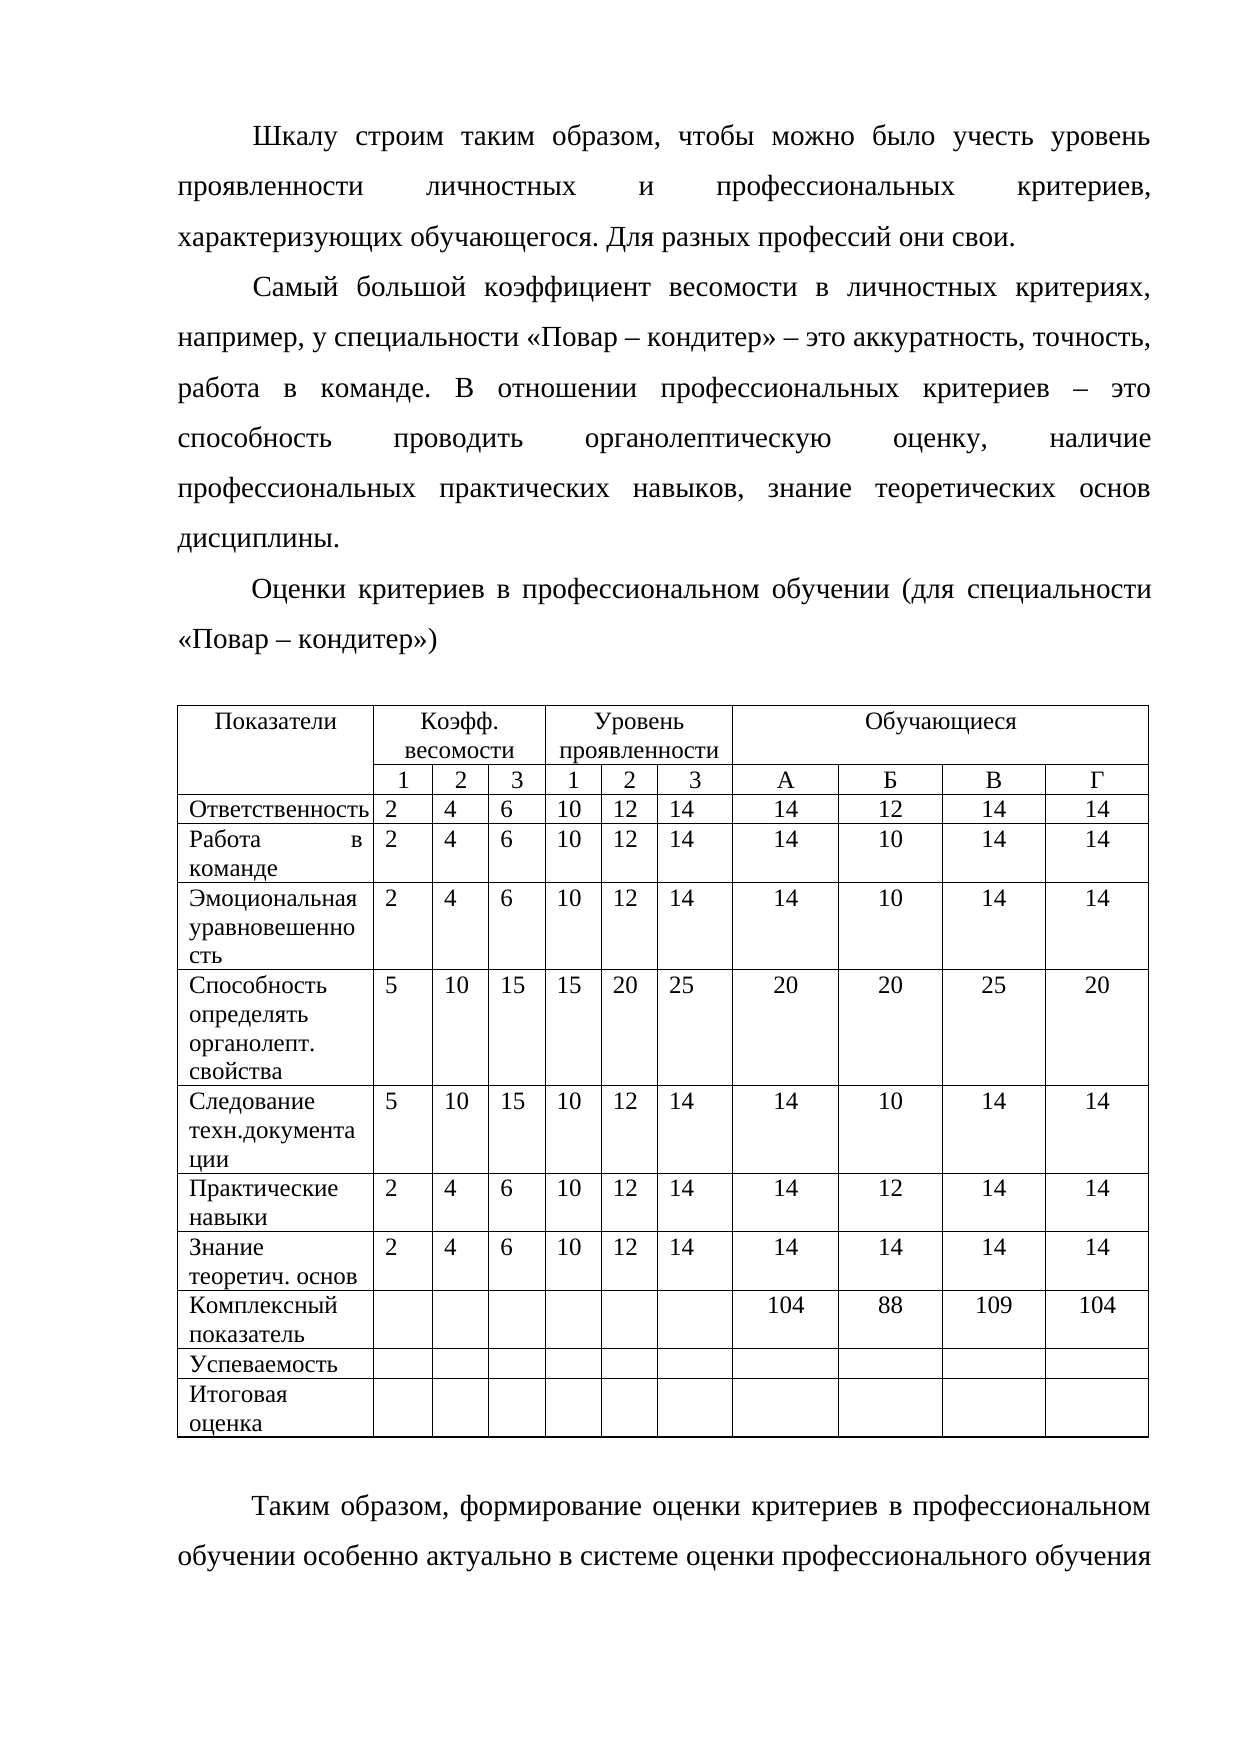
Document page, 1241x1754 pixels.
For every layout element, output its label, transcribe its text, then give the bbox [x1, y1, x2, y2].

table_cell 2 [433, 765, 488, 793]
table_cell [733, 1379, 838, 1436]
table_cell Практические навыки [178, 1174, 373, 1231]
table_cell Итоговая оценка [178, 1379, 373, 1436]
table_cell Работа в команде [178, 824, 373, 882]
table_header Обучающиеся [733, 706, 1148, 764]
table_cell 14 [1046, 795, 1148, 823]
table_header Уровень проявленности [546, 706, 732, 764]
table_cell 12 [839, 1174, 942, 1231]
table_cell 12 [602, 824, 657, 882]
table_cell 4 [433, 1174, 488, 1231]
table_cell 10 [433, 1086, 488, 1172]
table_cell 14 [1046, 1086, 1148, 1172]
table_cell 4 [433, 824, 488, 882]
table_cell 6 [489, 1174, 545, 1231]
table_cell 14 [943, 1232, 1045, 1289]
table_cell 14 [1046, 1174, 1148, 1231]
table_cell 2 [374, 1232, 432, 1289]
table_cell 12 [602, 795, 657, 823]
table_cell 6 [489, 883, 545, 969]
table_cell 6 [489, 824, 545, 882]
table_cell 104 [733, 1291, 838, 1348]
table_cell 14 [658, 824, 732, 882]
table_cell 14 [943, 1086, 1045, 1172]
table_cell 14 [733, 1174, 838, 1231]
table_cell 2 [374, 1174, 432, 1231]
table_cell 5 [374, 1086, 432, 1172]
table_cell 20 [733, 970, 838, 1085]
table_cell 14 [658, 1232, 732, 1289]
table_cell 10 [546, 1232, 601, 1289]
table_cell 14 [1046, 883, 1148, 969]
table_cell [1046, 1349, 1148, 1378]
table_header Коэфф. весомости [374, 706, 545, 764]
table_cell 4 [433, 795, 488, 823]
table_cell 10 [546, 795, 601, 823]
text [177, 1488, 1152, 1572]
table_cell 10 [433, 970, 488, 1085]
table_cell 12 [602, 1174, 657, 1231]
table_cell 14 [1046, 824, 1148, 882]
table_cell 2 [374, 795, 432, 823]
table_cell А [733, 765, 838, 793]
table_cell 12 [602, 1232, 657, 1289]
table_cell [546, 1349, 601, 1378]
table_cell 15 [489, 1086, 545, 1172]
table_cell [489, 1379, 545, 1436]
table_cell [602, 1379, 657, 1436]
table_cell 5 [374, 970, 432, 1085]
table_cell 14 [658, 1174, 732, 1231]
table_cell [943, 1379, 1045, 1436]
table_cell 6 [489, 1232, 545, 1289]
table_cell Успеваемость [178, 1349, 373, 1378]
table_cell [489, 1349, 545, 1378]
table_cell Ответственность [178, 795, 373, 823]
table_cell 14 [943, 883, 1045, 969]
table_cell [943, 1349, 1045, 1378]
table_cell 14 [733, 824, 838, 882]
table_cell 10 [546, 824, 601, 882]
table_cell В [943, 765, 1045, 793]
table_cell [658, 1349, 732, 1378]
table_cell 10 [546, 1086, 601, 1172]
table_cell 3 [658, 765, 732, 793]
table_cell Способность определять органолепт. свойства [178, 970, 373, 1085]
table_header Показатели [178, 706, 373, 793]
table_cell [658, 1291, 732, 1348]
table_cell [374, 1291, 432, 1348]
table_cell [839, 1379, 942, 1436]
table_cell 12 [602, 883, 657, 969]
table_cell 20 [839, 970, 942, 1085]
table_cell 14 [733, 1232, 838, 1289]
table_cell 14 [943, 795, 1045, 823]
table_cell [433, 1291, 488, 1348]
table_cell 2 [602, 765, 657, 793]
table_cell [489, 1291, 545, 1348]
table_cell 10 [839, 824, 942, 882]
table_cell 14 [658, 795, 732, 823]
table_cell Г [1046, 765, 1148, 793]
table_cell Эмоциональная уравновешенность [178, 883, 373, 969]
table_cell 14 [733, 1086, 838, 1172]
table_cell 10 [546, 883, 601, 969]
text Шкалу строим таким образом, чтобы можно было учесть уровень проявленности личностных и профессиональных критериев, характеризующих обучающегося. Для разных профессий они свои. [177, 118, 1152, 252]
table_cell 3 [489, 765, 545, 793]
table_cell 6 [489, 795, 545, 823]
table_cell [733, 1349, 838, 1378]
table_cell 10 [839, 883, 942, 969]
table_cell [433, 1379, 488, 1436]
table_cell 14 [658, 883, 732, 969]
table_cell 25 [658, 970, 732, 1085]
table_cell 4 [433, 883, 488, 969]
table_cell 2 [374, 883, 432, 969]
table_cell 10 [839, 1086, 942, 1172]
table_cell 15 [489, 970, 545, 1085]
table_cell 14 [733, 795, 838, 823]
table_cell 2 [374, 824, 432, 882]
table_cell 4 [433, 1232, 488, 1289]
table_cell [374, 1379, 432, 1436]
table_cell [374, 1349, 432, 1378]
table_cell [602, 1291, 657, 1348]
table_cell 10 [546, 1174, 601, 1231]
text Оценки критериев в профессиональном обучении (для специальности «Повар – кондитер») [177, 571, 1152, 655]
table_cell [1046, 1379, 1148, 1436]
table_cell 14 [733, 883, 838, 969]
text Самый большой коэффициент весомости в личностных критериях, например, у специальности «Повар – кондитер» – это аккуратность, точность, работа в команде. В отношении профессиональных критериев – это способность проводить органолептическую оценку, наличие профессиональных практических навыков, знание теоретических основ дисциплины. [177, 269, 1152, 554]
table_cell 109 [943, 1291, 1045, 1348]
table_cell 14 [1046, 1232, 1148, 1289]
table_cell 12 [602, 1086, 657, 1172]
table_cell 15 [546, 970, 601, 1085]
table_cell 14 [839, 1232, 942, 1289]
table_cell 104 [1046, 1291, 1148, 1348]
table_cell [602, 1349, 657, 1378]
table_cell 14 [943, 1174, 1045, 1231]
table_cell 14 [943, 824, 1045, 882]
table_cell 20 [602, 970, 657, 1085]
table_cell Комплексный показатель [178, 1291, 373, 1348]
table_cell 25 [943, 970, 1045, 1085]
table_cell [658, 1379, 732, 1436]
table_cell 1 [546, 765, 601, 793]
table_cell [839, 1349, 942, 1378]
table_cell [433, 1349, 488, 1378]
table_cell Следование техн.документации [178, 1086, 373, 1172]
table_cell 88 [839, 1291, 942, 1348]
table_cell 20 [1046, 970, 1148, 1085]
table_cell Знание теоретич. основ [178, 1232, 373, 1289]
table_cell Б [839, 765, 942, 793]
table_cell 12 [839, 795, 942, 823]
table_cell 14 [658, 1086, 732, 1172]
table_cell [546, 1291, 601, 1348]
table_cell 1 [374, 765, 432, 793]
table_cell [546, 1379, 601, 1436]
